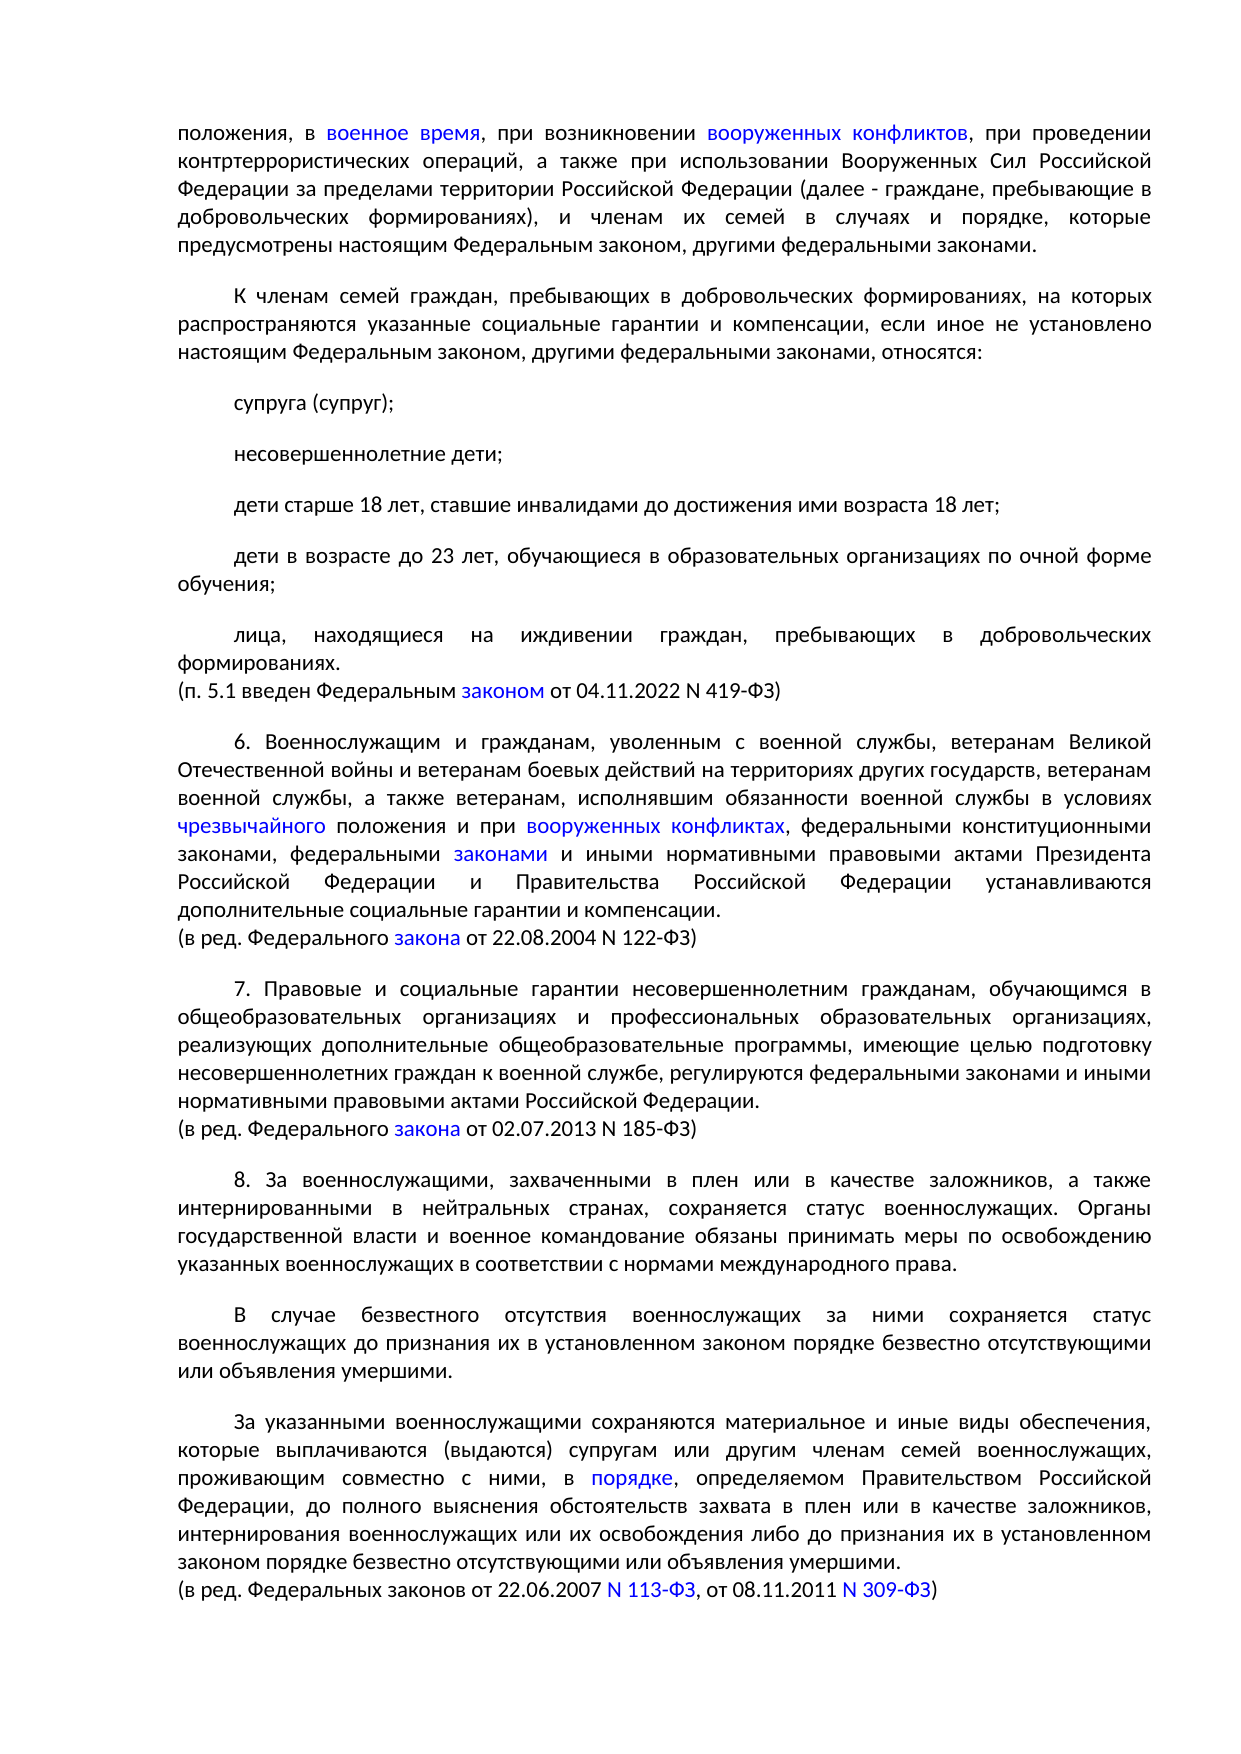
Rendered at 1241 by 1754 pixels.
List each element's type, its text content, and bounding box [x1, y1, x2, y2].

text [177, 118, 1152, 258]
text К членам семей граждан, пребывающих в добровольческих формированиях, на которых распространяются указанные социальные гарантии и компенсации, если иное не установлено настоящим Федеральным законом, другими федеральными законами, относятся: [177, 281, 1152, 365]
text дети в возрасте до 23 лет, обучающиеся в образовательных организациях по очной форме обучения; [177, 541, 1152, 597]
text В случае безвестного отсутствия военнослужащих за ними сохраняется статус военнослужащих до признания их в установленном законом порядке безвестно отсутствующими или объявления умершими. [177, 1300, 1152, 1384]
text (в ред. Федеральных законов от 22.06.2007 N 113-ФЗ, от 08.11.2011 N 309-ФЗ) [177, 1575, 1152, 1603]
text (п. 5.1 введен Федеральным законом от 04.11.2022 N 419-ФЗ) [177, 676, 1152, 704]
text (в ред. Федерального закона от 22.08.2004 N 122-ФЗ) [177, 923, 1152, 951]
text супруга (супруг); [177, 388, 1152, 416]
text несовершеннолетние дети; [177, 439, 1152, 467]
text За указанными военнослужащими сохраняются материальное и иные виды обеспечения, которые выплачиваются (выдаются) супругам или другим членам семей военнослужащих, проживающим совместно с ними, в порядке, определяемом Правительством Российской Федерации, до полного выяснения обстоятельств захвата в плен или в качестве заложников, интернирования военнослужащих или их освобождения либо до признания их в установленном законом порядке безвестно отсутствующими или объявления умершими. [177, 1407, 1152, 1575]
text 7. Правовые и социальные гарантии несовершеннолетним гражданам, обучающимся в общеобразовательных организациях и профессиональных образовательных организациях, реализующих дополнительные общеобразовательные программы, имеющие целью подготовку несовершеннолетних граждан к военной службе, регулируются федеральными законами и иными нормативными правовыми актами Российской Федерации. [177, 974, 1152, 1114]
text (в ред. Федерального закона от 02.07.2013 N 185-ФЗ) [177, 1114, 1152, 1142]
text 8. За военнослужащими, захваченными в плен или в качестве заложников, а также интернированными в нейтральных странах, сохраняется статус военнослужащих. Органы государственной власти и военное командование обязаны принимать меры по освобождению указанных военнослужащих в соответствии с нормами международного права. [177, 1165, 1152, 1277]
text лица, находящиеся на иждивении граждан, пребывающих в добровольческих формированиях. [177, 620, 1152, 676]
text 6. Военнослужащим и гражданам, уволенным с военной службы, ветеранам Великой Отечественной войны и ветеранам боевых действий на территориях других государств, ветеранам военной службы, а также ветеранам, исполнявшим обязанности военной службы в условиях чрезвычайного положения и при вооруженных конфликтах, федеральными конституционными законами, федеральными законами и иными нормативными правовыми актами Президента Российской Федерации и Правительства Российской Федерации устанавливаются дополнительные социальные гарантии и компенсации. [177, 727, 1152, 923]
text дети старше 18 лет, ставшие инвалидами до достижения ими возраста 18 лет; [177, 490, 1152, 518]
